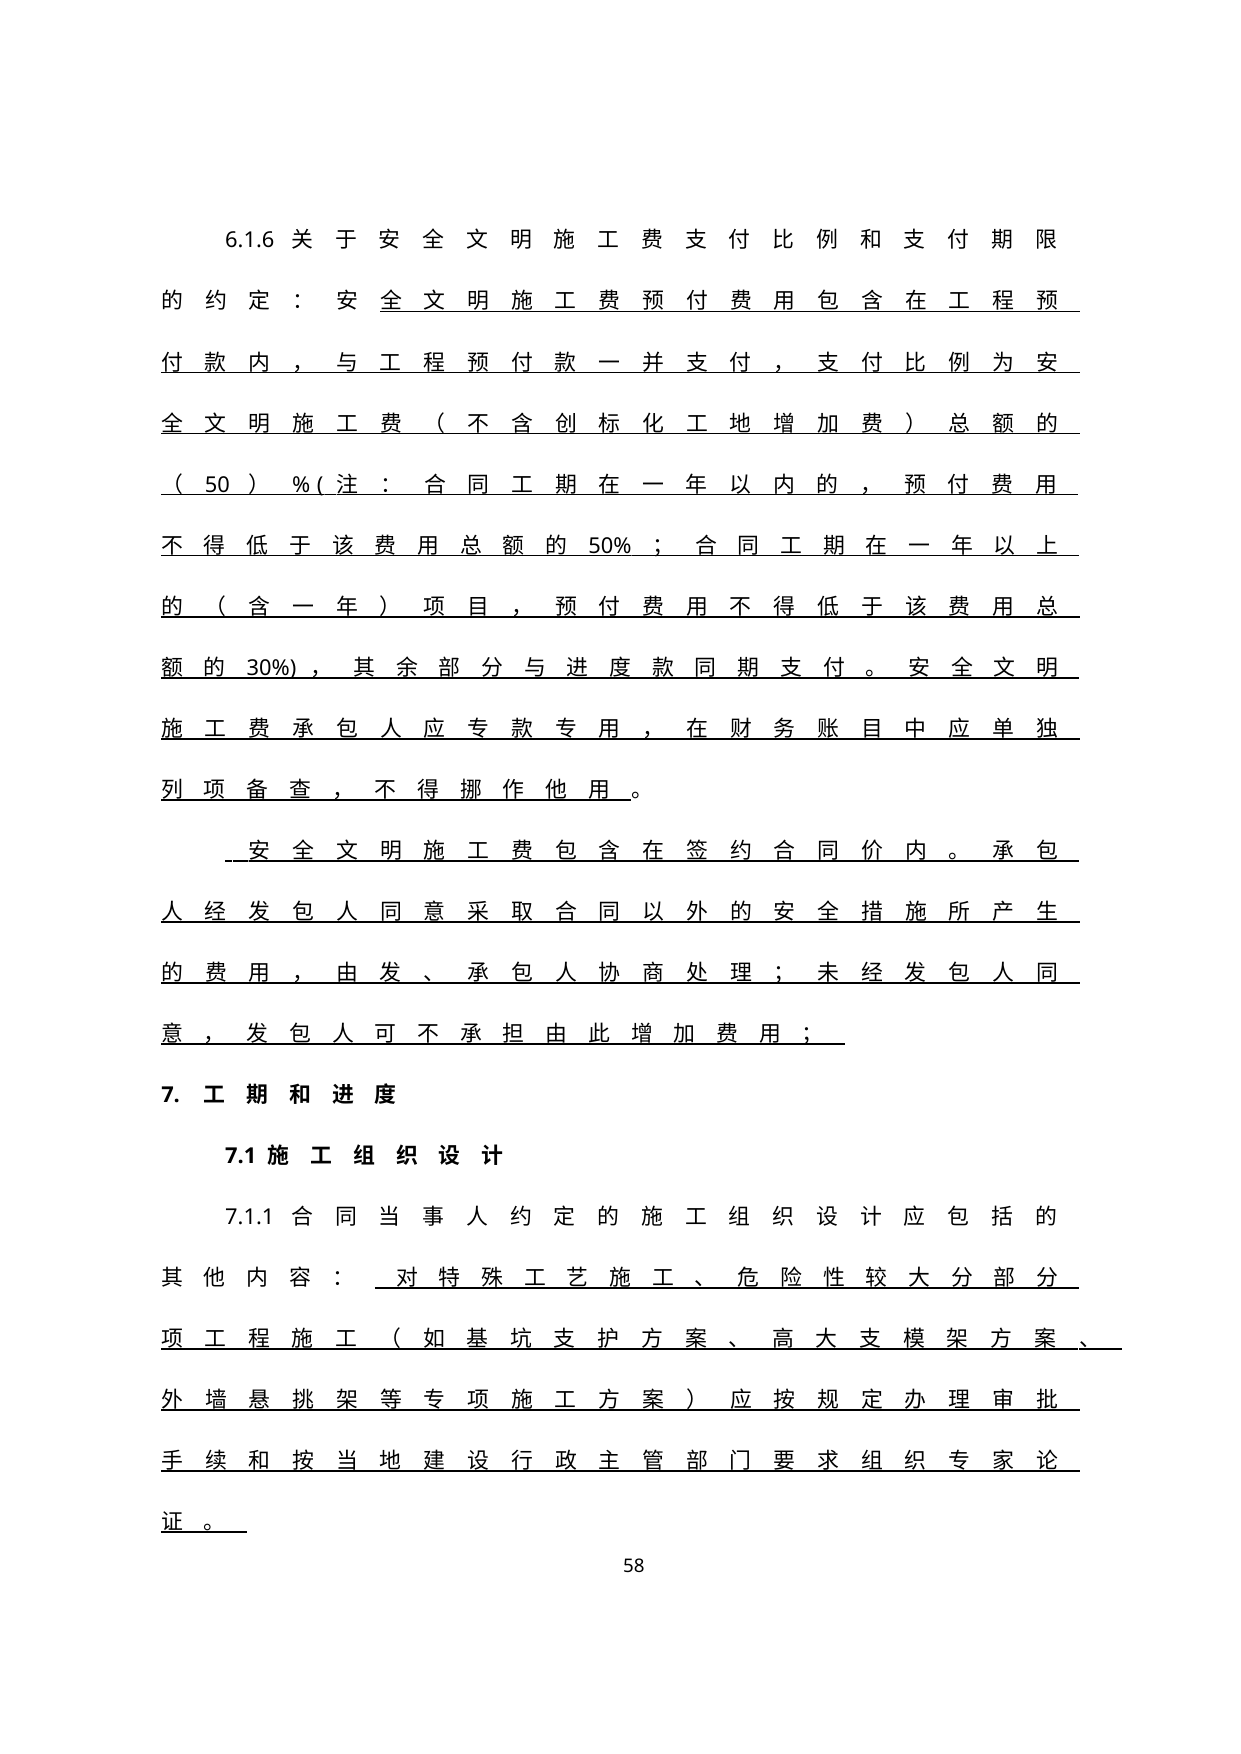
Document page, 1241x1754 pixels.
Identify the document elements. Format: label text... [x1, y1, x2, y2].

subtitle 7. 工期和进度 [161, 1062, 1079, 1123]
text 6.1.6 关于安全文明施工费支付比例和支付期限的约定：安全文明施工费预付费用包含在工程预付款内，与工程预付款一并支付，支付比例为安全文明施工费（不含创标化工地增加费）总额的（50）% (注：合同工期在一年以内的，预付费用不得低于该费用总额的50%；合同工期在一年以上的（含一年）项目，预付费用不得低于该费用总额的30%)，其余部分与进度款同期支付。安全文明施工费承包人应专款专用，在财务账目中应单独列项备查，不得挪作他用。 [161, 373, 1079, 433]
text 7.1.1 合同当事人约定的施工组织设计应包括的其他内容： 对特殊工艺施工、危险性较大分部分项工程施工（如基坑支护方案、高大支模架方案、外墙悬挑架等专项施工方案）应按规定办理审批手续和按当地建设行政主管部门要求组织专家论证。 [161, 1472, 1079, 1551]
text 6.1.6 关于安全文明施工费支付比例和支付期限的约定：安全文明施工费预付费用包含在工程预付款内，与工程预付款一并支付，支付比例为安全文明施工费（不含创标化工地增加费）总额的（50）% (注：合同工期在一年以内的，预付费用不得低于该费用总额的50%；合同工期在一年以上的（含一年）项目，预付费用不得低于该费用总额的30%)，其余部分与进度款同期支付。安全文明施工费承包人应专款专用，在财务账目中应单独列项备查，不得挪作他用。 [161, 556, 1079, 616]
text 6.1.6 关于安全文明施工费支付比例和支付期限的约定：安全文明施工费预付费用包含在工程预付款内，与工程预付款一并支付，支付比例为安全文明施工费（不含创标化工地增加费）总额的（50）% (注：合同工期在一年以内的，预付费用不得低于该费用总额的50%；合同工期在一年以上的（含一年）项目，预付费用不得低于该费用总额的30%)，其余部分与进度款同期支付。安全文明施工费承包人应专款专用，在财务账目中应单独列项备查，不得挪作他用。 [161, 208, 1079, 372]
text 安全文明施工费包含在签约合同价内。承包人经发包人同意采取合同以外的安全措施所产生的费用，由发、承包人协商处理；未经发包人同意，发包人可不承担由此增加费用； [161, 984, 1079, 1062]
text 6.1.6 关于安全文明施工费支付比例和支付期限的约定：安全文明施工费预付费用包含在工程预付款内，与工程预付款一并支付，支付比例为安全文明施工费（不含创标化工地增加费）总额的（50）% (注：合同工期在一年以内的，预付费用不得低于该费用总额的50%；合同工期在一年以上的（含一年）项目，预付费用不得低于该费用总额的30%)，其余部分与进度款同期支付。安全文明施工费承包人应专款专用，在财务账目中应单独列项备查，不得挪作他用。 [161, 618, 1079, 677]
text 6.1.6 关于安全文明施工费支付比例和支付期限的约定：安全文明施工费预付费用包含在工程预付款内，与工程预付款一并支付，支付比例为安全文明施工费（不含创标化工地增加费）总额的（50）% (注：合同工期在一年以内的，预付费用不得低于该费用总额的50%；合同工期在一年以上的（含一年）项目，预付费用不得低于该费用总额的30%)，其余部分与进度款同期支付。安全文明施工费承包人应专款专用，在财务账目中应单独列项备查，不得挪作他用。 [161, 740, 1079, 818]
text 7.1.1 合同当事人约定的施工组织设计应包括的其他内容： 对特殊工艺施工、危险性较大分部分项工程施工（如基坑支护方案、高大支模架方案、外墙悬挑架等专项施工方案）应按规定办理审批手续和按当地建设行政主管部门要求组织专家论证。 [161, 1184, 1079, 1409]
text 安全文明施工费包含在签约合同价内。承包人经发包人同意采取合同以外的安全措施所产生的费用，由发、承包人协商处理；未经发包人同意，发包人可不承担由此增加费用； [161, 818, 1079, 921]
text 6.1.6 关于安全文明施工费支付比例和支付期限的约定：安全文明施工费预付费用包含在工程预付款内，与工程预付款一并支付，支付比例为安全文明施工费（不含创标化工地增加费）总额的（50）% (注：合同工期在一年以内的，预付费用不得低于该费用总额的50%；合同工期在一年以上的（含一年）项目，预付费用不得低于该费用总额的30%)，其余部分与进度款同期支付。安全文明施工费承包人应专款专用，在财务账目中应单独列项备查，不得挪作他用。 [161, 679, 1079, 738]
text 7.1.1 合同当事人约定的施工组织设计应包括的其他内容： 对特殊工艺施工、危险性较大分部分项工程施工（如基坑支护方案、高大支模架方案、外墙悬挑架等专项施工方案）应按规定办理审批手续和按当地建设行政主管部门要求组织专家论证。 [161, 1411, 1079, 1470]
text 6.1.6 关于安全文明施工费支付比例和支付期限的约定：安全文明施工费预付费用包含在工程预付款内，与工程预付款一并支付，支付比例为安全文明施工费（不含创标化工地增加费）总额的（50）% (注：合同工期在一年以内的，预付费用不得低于该费用总额的50%；合同工期在一年以上的（含一年）项目，预付费用不得低于该费用总额的30%)，其余部分与进度款同期支付。安全文明施工费承包人应专款专用，在财务账目中应单独列项备查，不得挪作他用。 [161, 434, 1079, 555]
text 7.1 施工组织设计 [161, 1123, 1079, 1184]
text 安全文明施工费包含在签约合同价内。承包人经发包人同意采取合同以外的安全措施所产生的费用，由发、承包人协商处理；未经发包人同意，发包人可不承担由此增加费用； [161, 923, 1079, 982]
